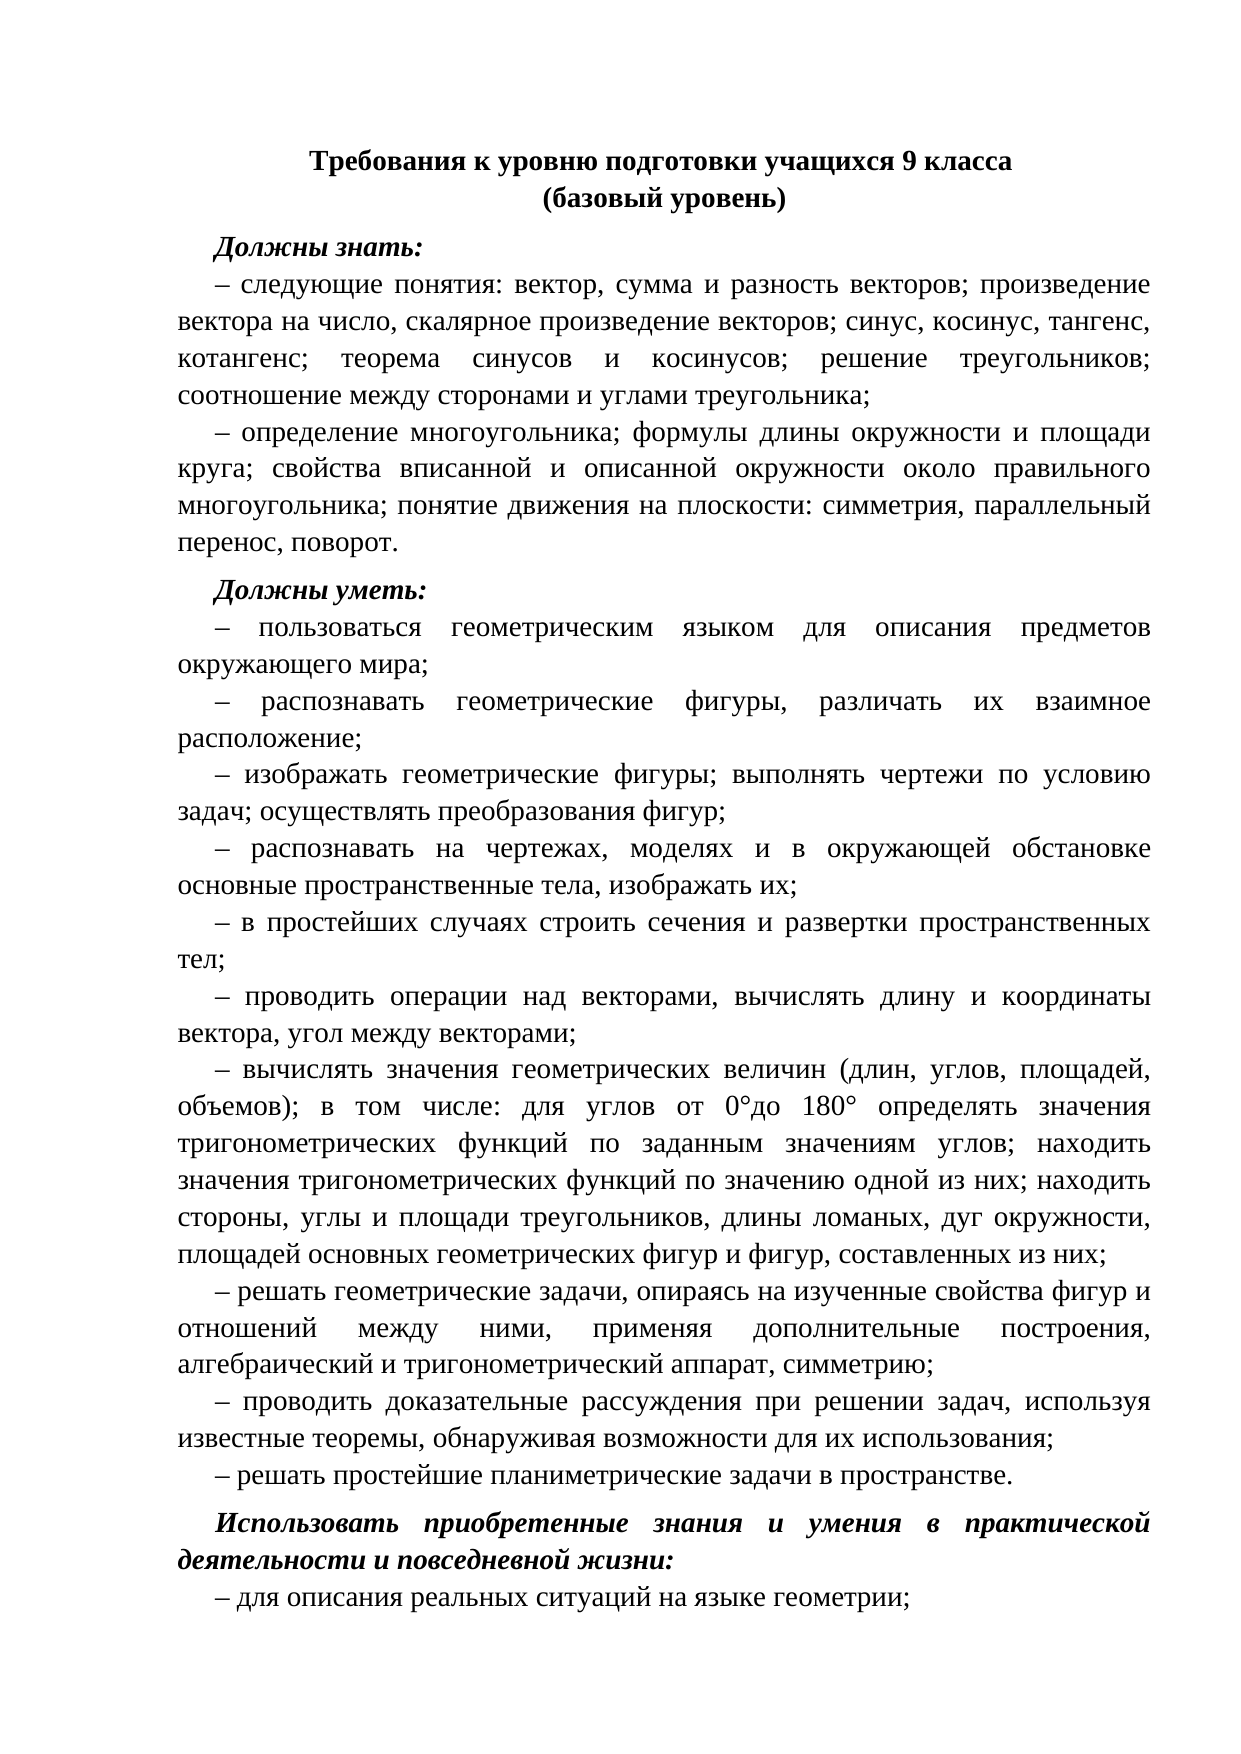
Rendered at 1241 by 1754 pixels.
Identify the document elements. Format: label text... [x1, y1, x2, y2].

text – вычислять значения геометрических величин (длин, углов, площадей, объемов); в том числе: для углов от 0°до 180° определять значения тригонометрических функций по заданным значениям углов; находить значения тригонометрических функций по значению одной из них; находить стороны, углы и площади треугольников, длины ломаных, дуг окружности, площадей основных геометрических фигур и фигур, составленных из них; [177, 1052, 1152, 1269]
text – в простейших случаях строить сечения и развертки пространственных тел; [177, 904, 1152, 974]
text – пользоваться геометрическим языком для описания предметов окружающего мира; [177, 609, 1152, 679]
text – распознавать на чертежах, моделях и в окружающей обстановке основные пространственные тела, изображать их; [177, 830, 1152, 901]
text – распознавать геометрические фигуры, различать их взаимное расположение; [177, 683, 1152, 753]
text – решать простейшие планиметрические задачи в пространстве. [177, 1457, 1152, 1491]
text Использовать приобретенные знания и умения в практической деятельности и повседневной жизни: [177, 1505, 1152, 1575]
text – проводить операции над векторами, вычислять длину и координаты вектора, угол между векторами; [177, 978, 1152, 1048]
text – изображать геометрические фигуры; выполнять чертежи по условию задач; осуществлять преобразования фигур; [177, 757, 1152, 827]
text Должны знать: [177, 229, 1152, 263]
text Требования к уровню подготовки учащихся 9 класса (базовый уровень) [177, 143, 1152, 213]
text – для описания реальных ситуаций на языке геометрии; [177, 1579, 1152, 1612]
text Должны уметь: [177, 572, 1152, 606]
text – проводить доказательные рассуждения при решении задач, используя известные теоремы, обнаруживая возможности для их использования; [177, 1383, 1152, 1454]
text – следующие понятия: вектор, сумма и разность векторов; произведение вектора на число, скалярное произведение векторов; синус, косинус, тангенс, котангенс; теорема синусов и косинусов; решение треугольников; соотношение между сторонами и углами треугольника; [177, 266, 1152, 410]
text – определение многоугольника; формулы длины окружности и площади круга; свойства вписанной и описанной окружности около правильного многоугольника; понятие движения на плоскости: симметрия, параллельный перенос, поворот. [177, 414, 1152, 558]
text – решать геометрические задачи, опираясь на изученные свойства фигур и отношений между ними, применяя дополнительные построения, алгебраический и тригонометрический аппарат, симметрию; [177, 1273, 1152, 1380]
